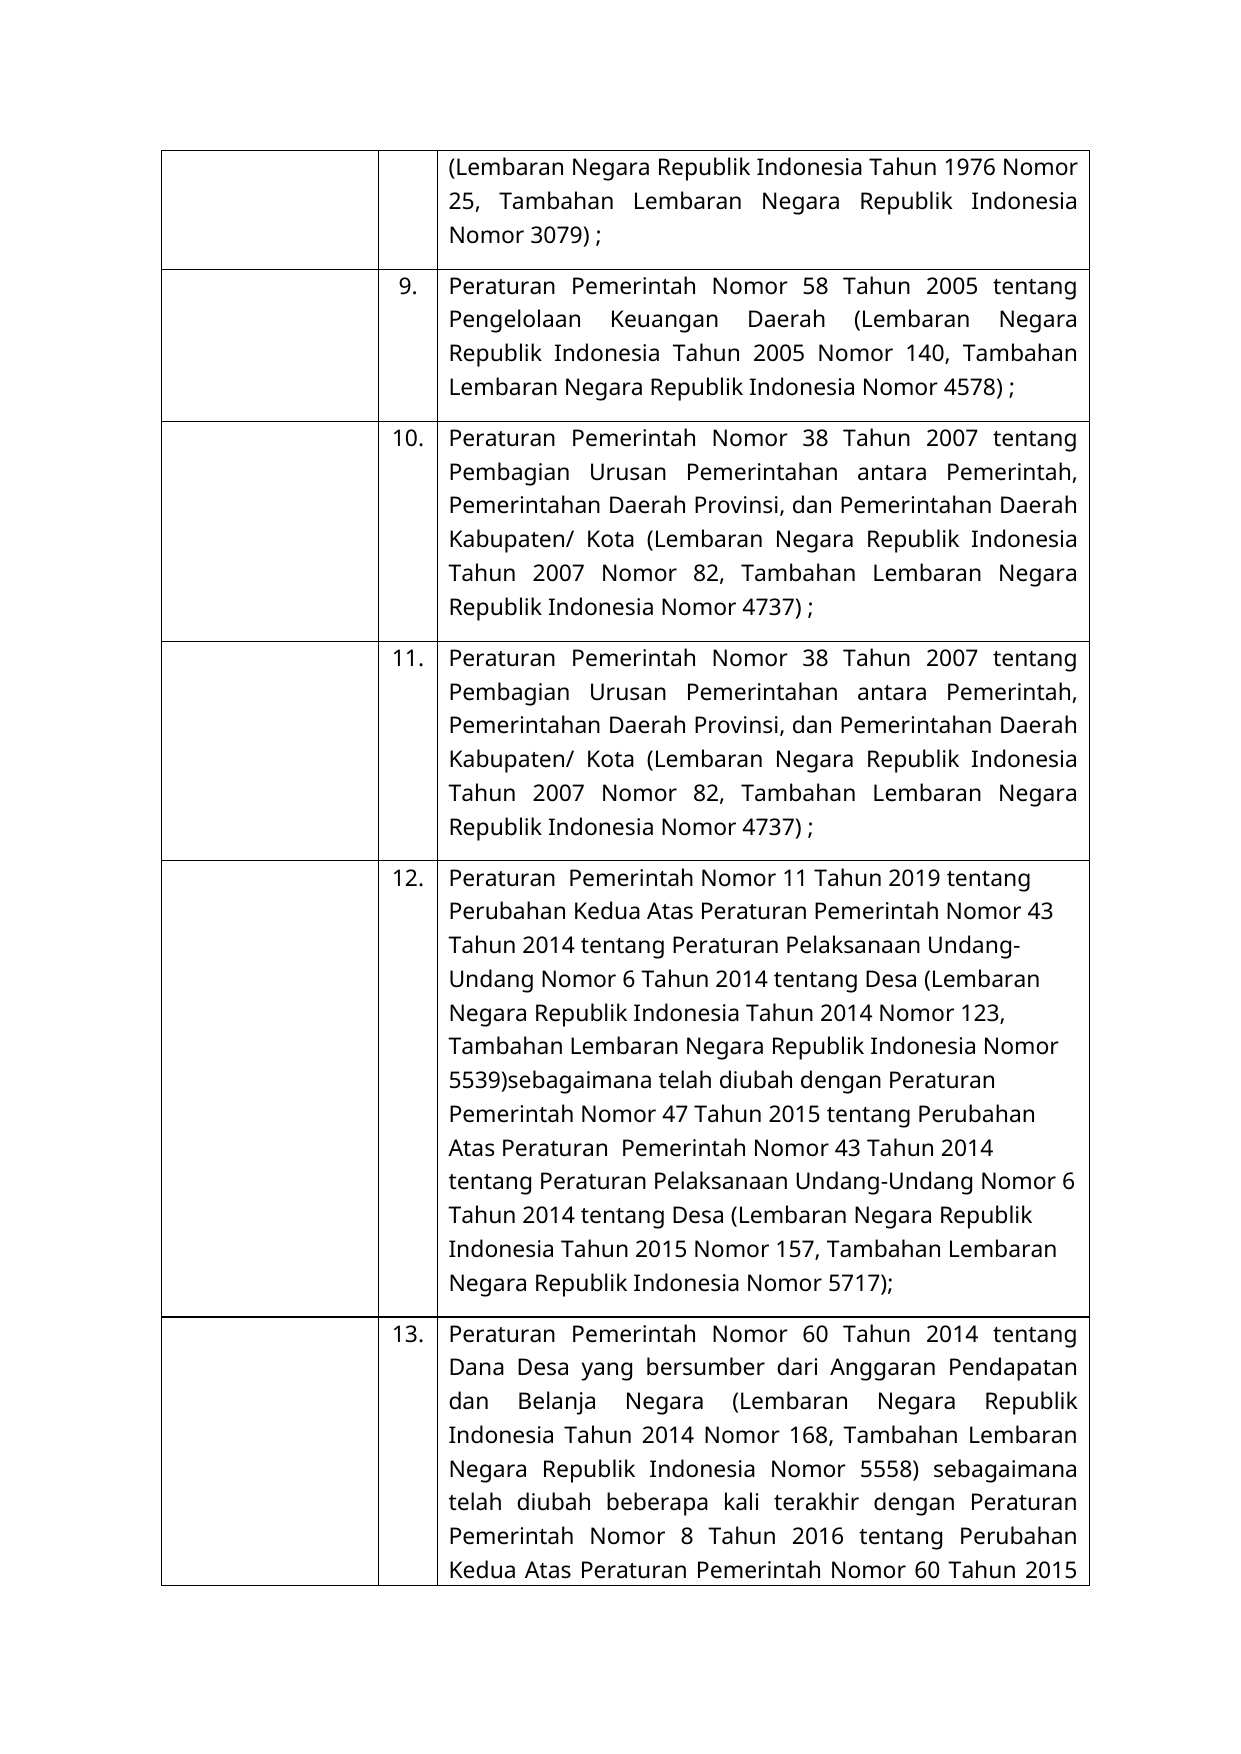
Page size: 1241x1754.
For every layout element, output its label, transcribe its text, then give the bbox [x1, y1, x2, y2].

table_cell Peraturan Pemerintah Nomor 38 Tahun 2007 tentang Pembagian Urusan Pemerintahan antara Pemerintah, Pemerintahan Daerah Provinsi, dan Pemerintahan Daerah Kabupaten/ Kota (Lembaran Negara Republik Indonesia Tahun 2007 Nomor 82, Tambahan Lembaran Negara Republik Indonesia Nomor 4737) ; [438, 422, 1089, 641]
table_cell [162, 151, 378, 268]
table_cell 13. [379, 1318, 437, 1585]
table_cell 11. [379, 642, 437, 860]
table_cell 8. [379, 151, 437, 268]
table_cell 9. [379, 270, 437, 421]
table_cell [438, 1318, 1089, 1585]
table_cell Peraturan Pemerintah Nomor 11 Tahun 2019 tentang Perubahan Kedua Atas Peraturan Pemerintah Nomor 43 Tahun 2014 tentang Peraturan Pelaksanaan Undang-Undang Nomor 6 Tahun 2014 tentang Desa (Lembaran Negara Republik Indonesia Tahun 2014 Nomor 123, Tambahan Lembaran Negara Republik Indonesia Nomor 5539)sebagaimana telah diubah dengan Peraturan Pemerintah Nomor 47 Tahun 2015 tentang Perubahan Atas Peraturan Pemerintah Nomor 43 Tahun 2014 tentang Peraturan Pelaksanaan Undang-Undang Nomor 6 Tahun 2014 tentang Desa (Lembaran Negara Republik Indonesia Tahun 2015 Nomor 157, Tambahan Lembaran Negara Republik Indonesia Nomor 5717); [438, 861, 1089, 1316]
table_cell 10. [379, 422, 437, 641]
table_cell [162, 1318, 378, 1585]
table_cell Peraturan Pemerintah Nomor 38 Tahun 2007 tentang Pembagian Urusan Pemerintahan antara Pemerintah, Pemerintahan Daerah Provinsi, dan Pemerintahan Daerah Kabupaten/ Kota (Lembaran Negara Republik Indonesia Tahun 2007 Nomor 82, Tambahan Lembaran Negara Republik Indonesia Nomor 4737) ; [438, 642, 1089, 860]
table_cell [162, 422, 378, 641]
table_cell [438, 151, 1089, 268]
table_cell [162, 270, 378, 421]
table_cell Peraturan Pemerintah Nomor 58 Tahun 2005 tentang Pengelolaan Keuangan Daerah (Lembaran Negara Republik Indonesia Tahun 2005 Nomor 140, Tambahan Lembaran Negara Republik Indonesia Nomor 4578) ; [438, 270, 1089, 421]
table_cell [162, 642, 378, 860]
table_cell 12. [379, 861, 437, 1316]
table_cell [162, 861, 378, 1316]
